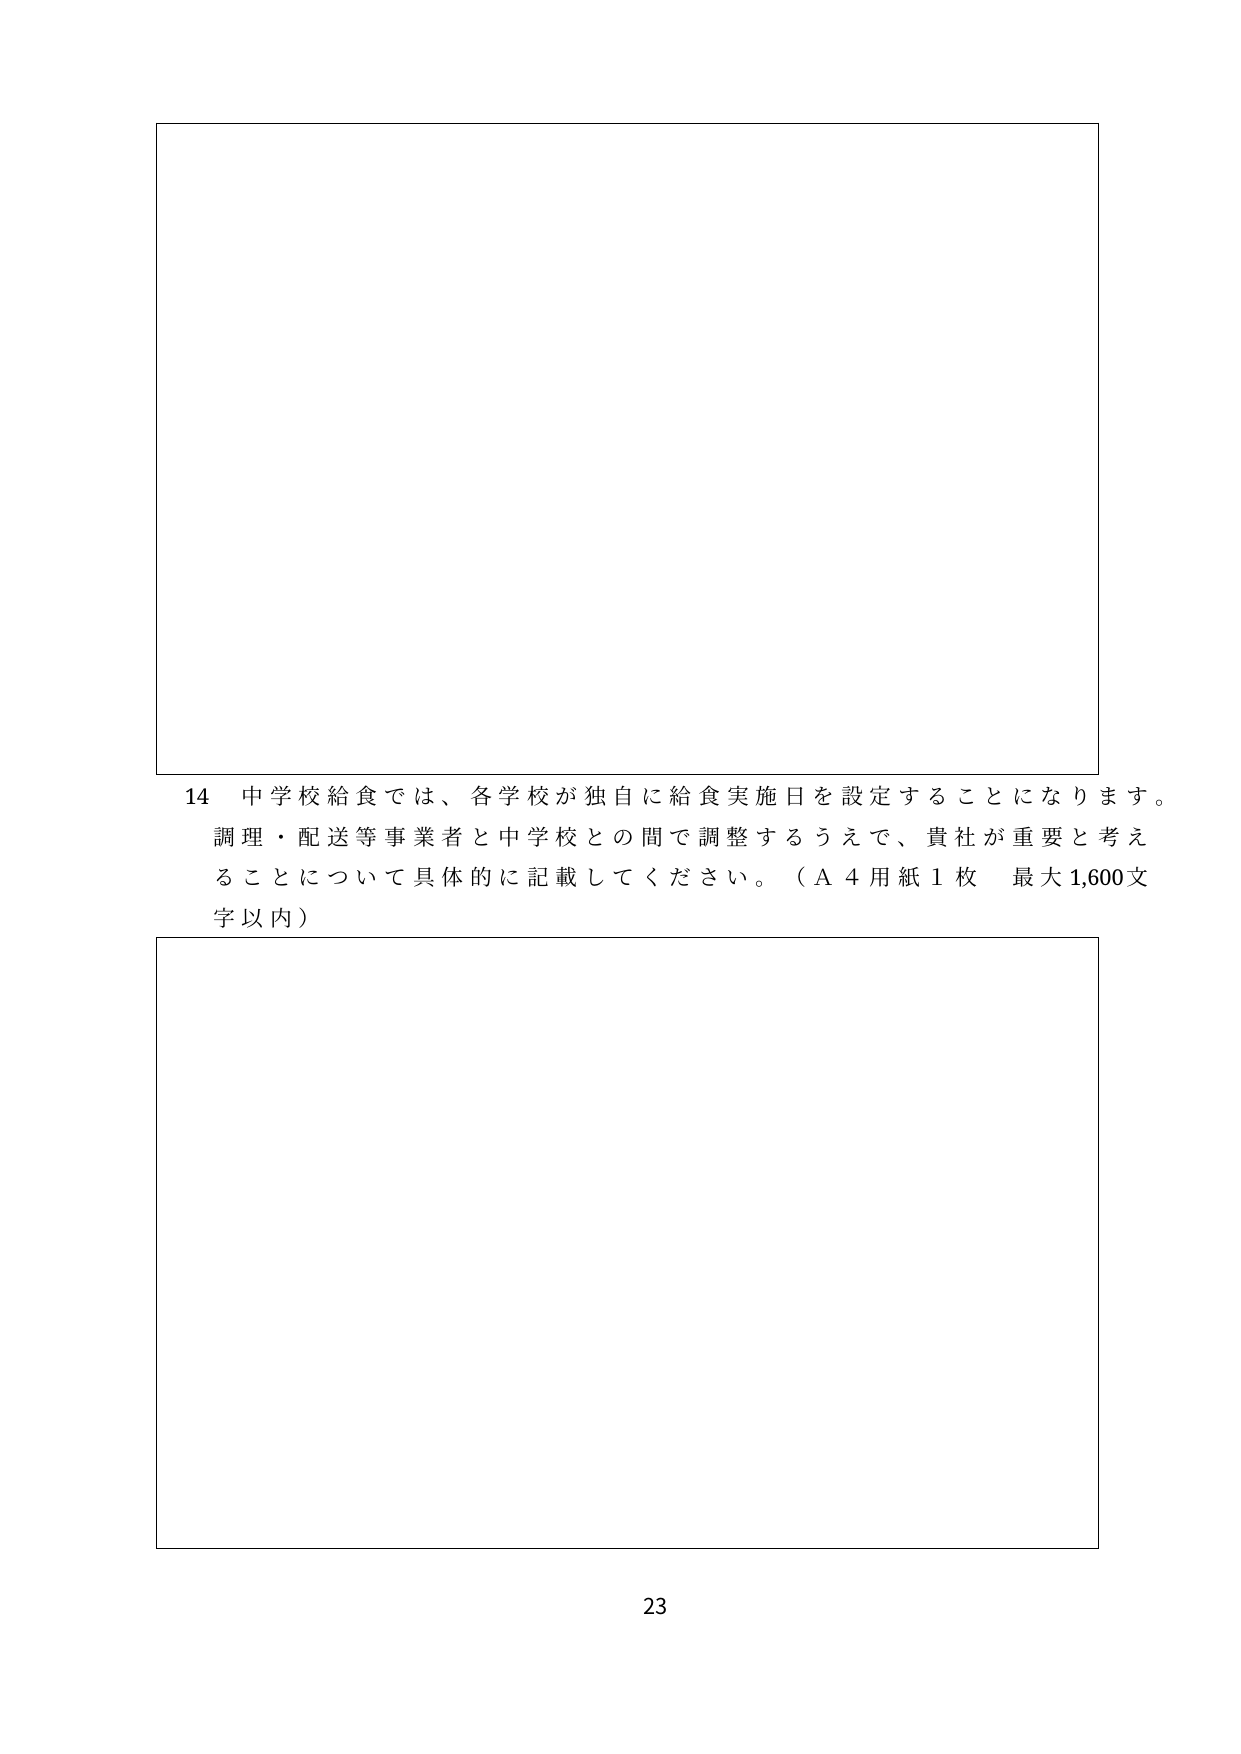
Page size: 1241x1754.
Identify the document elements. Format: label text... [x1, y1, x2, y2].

table_header [157, 124, 1098, 773]
text 14 中学校給食では、各学校が独自に給食実施日を設定することになります。調理・配送等事業者と中学校との間で調整するうえで、貴社が重要と考えることについて具体的に記載してください。（Ａ４用紙１枚 最大1,600文字以内） [182, 774, 1155, 937]
table_header [157, 938, 1098, 1547]
